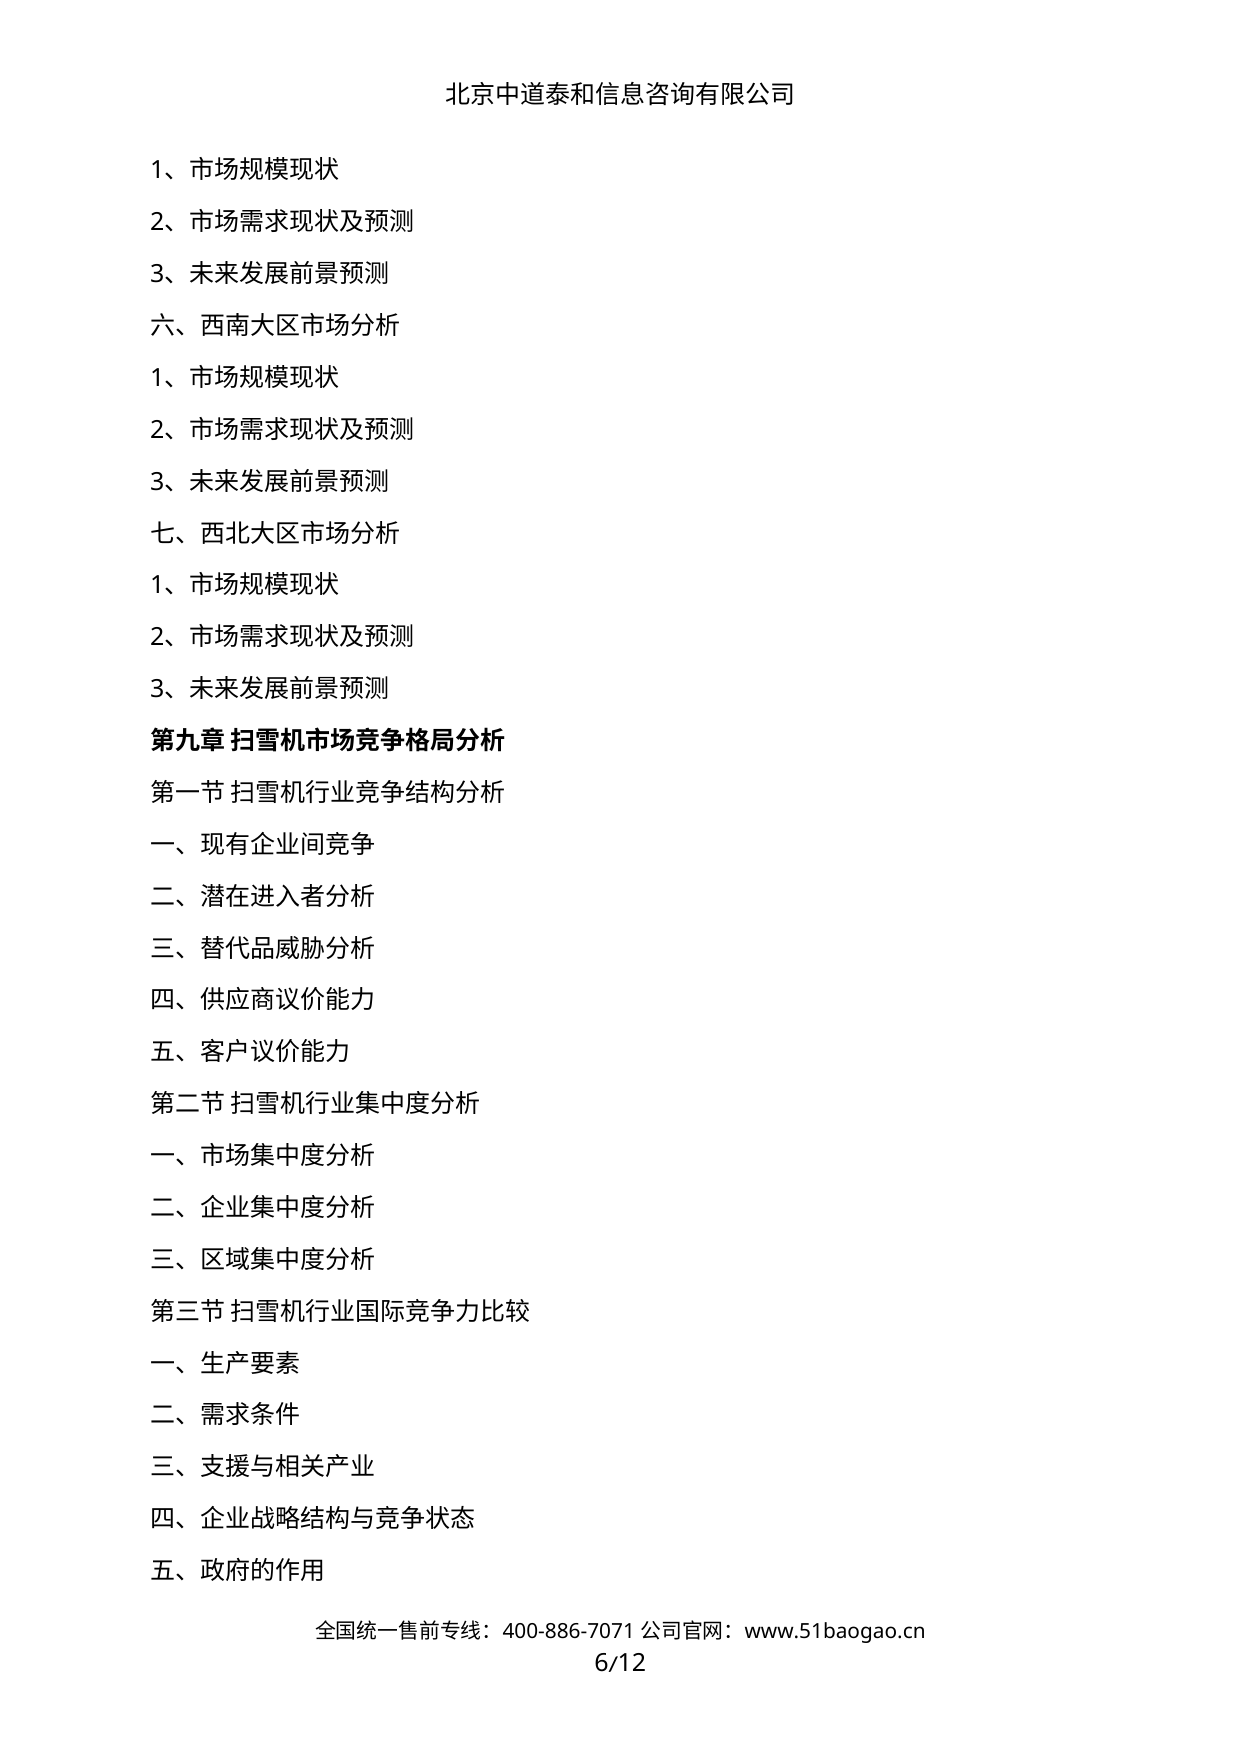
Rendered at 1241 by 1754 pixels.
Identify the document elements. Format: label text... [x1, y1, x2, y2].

text 四、供应商议价能力 [150, 980, 1090, 1016]
text 五、客户议价能力 [150, 1032, 1090, 1068]
text 2、市场需求现状及预测 [150, 617, 1090, 653]
text 2、市场需求现状及预测 [150, 202, 1090, 238]
text 第三节 扫雪机行业国际竞争力比较 [150, 1291, 1090, 1327]
text 二、企业集中度分析 [150, 1187, 1090, 1224]
text 第一节 扫雪机行业竞争结构分析 [150, 772, 1090, 809]
text 一、市场集中度分析 [150, 1136, 1090, 1172]
text 第二节 扫雪机行业集中度分析 [150, 1084, 1090, 1120]
text 1、市场规模现状 [150, 150, 1090, 186]
text 3、未来发展前景预测 [150, 461, 1090, 497]
text 一、现有企业间竞争 [150, 824, 1090, 861]
text 三、替代品威胁分析 [150, 928, 1090, 964]
text 3、未来发展前景预测 [150, 669, 1090, 705]
text 三、区域集中度分析 [150, 1239, 1090, 1276]
text 五、政府的作用 [150, 1551, 1090, 1587]
text 六、西南大区市场分析 [150, 306, 1090, 342]
text 3、未来发展前景预测 [150, 254, 1090, 290]
text 四、企业战略结构与竞争状态 [150, 1499, 1090, 1535]
text 二、潜在进入者分析 [150, 876, 1090, 912]
text 1、市场规模现状 [150, 357, 1090, 394]
text 一、生产要素 [150, 1343, 1090, 1379]
text 2、市场需求现状及预测 [150, 409, 1090, 446]
text 二、需求条件 [150, 1395, 1090, 1431]
text 三、支援与相关产业 [150, 1447, 1090, 1483]
text 七、西北大区市场分析 [150, 513, 1090, 549]
text 第九章 扫雪机市场竞争格局分析 [150, 721, 1090, 757]
text 1、市场规模现状 [150, 565, 1090, 601]
